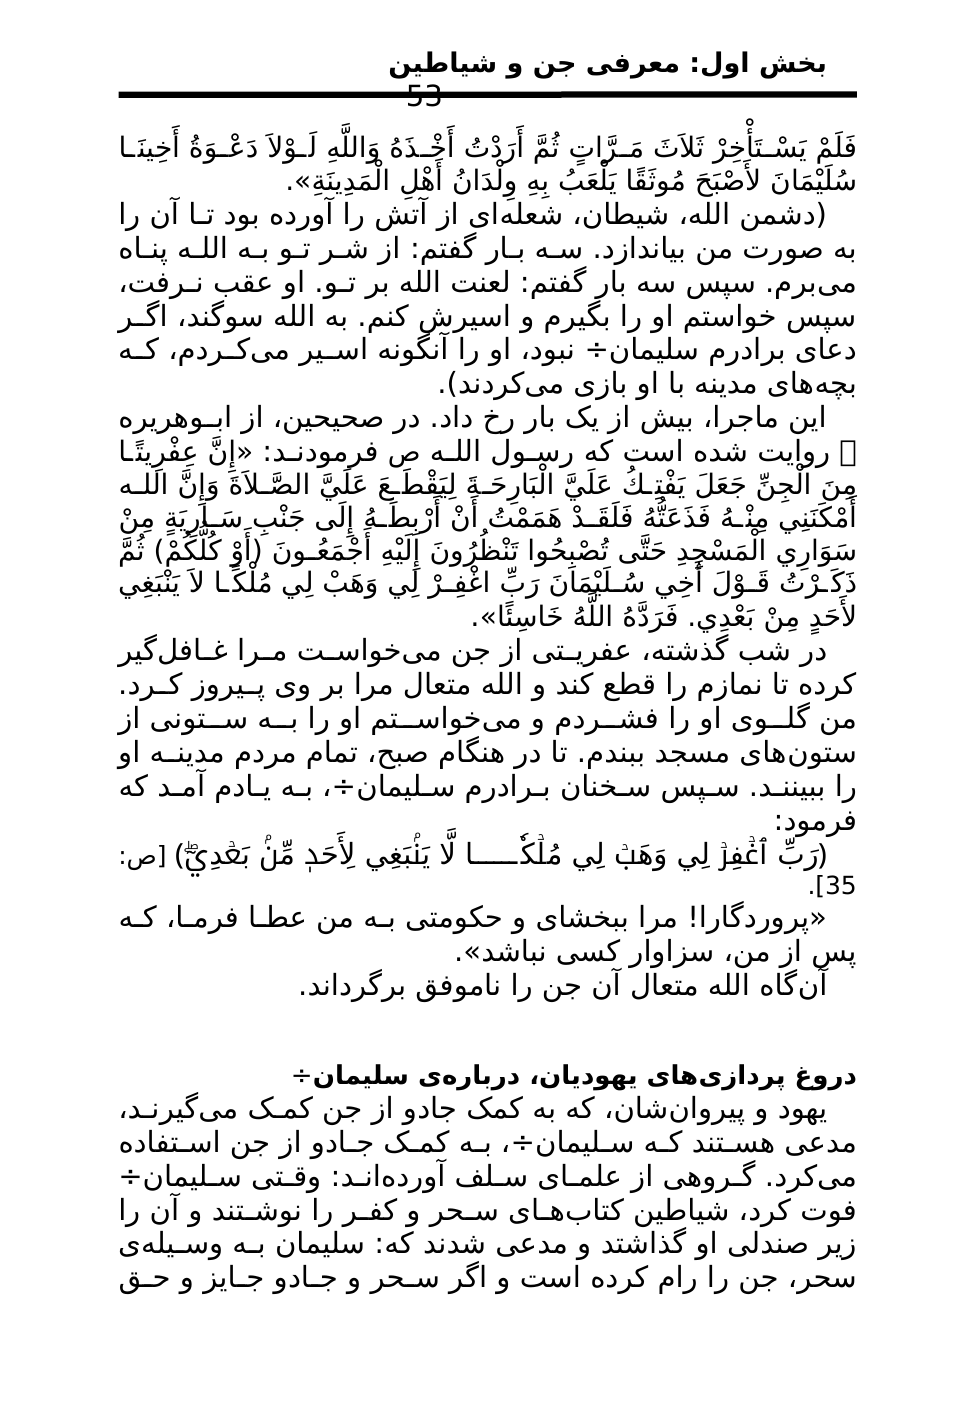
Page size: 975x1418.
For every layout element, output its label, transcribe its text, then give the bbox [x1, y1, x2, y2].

text (دشمن الله، شیطان، ‌شعله‌ای از آتش را آورده بود تا آن را به صورت من بیاندازد. سه بار گفتم: از شر تو به الله پناه می‌برم. سپس سه بار گفتم: لعنت الله بر تو. او عقب نرفت،‌ سپس خواستم او را بگیرم و اسیرش کنم. به الله سوگند، اگر دعای برادرم سلیمان÷ نبود، او را آنگونه اسیر می‌کردم، که بچه‌های مدینه با او بازی می‌کردند). [118, 197, 857, 401]
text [118, 1091, 857, 1295]
text این ماجرا، بیش از یک بار رخ داد. در صحیحین، از ابوهریره روایت شده‌ است که‌ رسول الله ص فرمودند: «إِنَّ عِفْرِيتًا مِنَ الْجِنِّ جَعَلَ يَفْتِكُ عَلَيَّ الْبَارِحَةَ لِيَقْطَعَ عَلَيَّ الصَّلاَةَ وَإِنَّ الله أَمْكَنَنِي مِنْهُ فَذَعَتُّهُ فَلَقَدْ هَمَمْتُ أَنْ أَرْبِطَهُ إِلَى جَنْبِ سَارِيَةٍ مِنْ سَوَارِي الْمَسْجِدِ حَتَّى تُصْبِحُوا تَنْظُرُونَ إِلَيْهِ أَجْمَعُونَ (أَوْ كُلُّكُمْ) ثُمَّ ذَكَرْتُ قَوْلَ أَخِي سُلَيْمَانَ رَبِّ اغْفِرْ لِي وَهَبْ لِي مُلْكًا لاَ يَنْبَغِي لأَحَدٍ مِنْ بَعْدِي. فَرَدَّهُ اللَّهُ خَاسِئًا». [118, 401, 857, 633]
text آن‌گاه الله متعال آن جن را ناموفق برگرداند. [118, 968, 857, 1002]
text دروغ پردازی‌های یهودیان، درباره‌ی سلیمان÷ [118, 1061, 857, 1091]
text در شب گذشته، عفریتی از جن می‌خواست مرا غافل‌گیر کرده تا نمازم را قطع کند و الله متعال مرا بر وی پیروز کرد. من گلوی او را فشردم و می‌خواستم او را به ستونی از ستون‌های مسجد ببندم. تا در هنگام صبح، تمام مردم مدینه او را ببینند. سپس سخنان برادرم سلیمان÷، به یادم آمد که‌ فرمود: [118, 633, 857, 837]
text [118, 132, 857, 197]
text «پروردگارا! مرا ببخشای و حکومتی به من عطا فرما، که پس از من، سزاوار کسی نباشد». [118, 900, 857, 968]
text ﴿رَبِّ ٱغۡفِرۡ لِي وَهَبۡ لِي مُلۡكٗا لَّا يَنۢبَغِي لِأَحَدٖ مِّنۢ بَعۡدِيٓۖ﴾ [ص: 35]. [118, 837, 857, 900]
